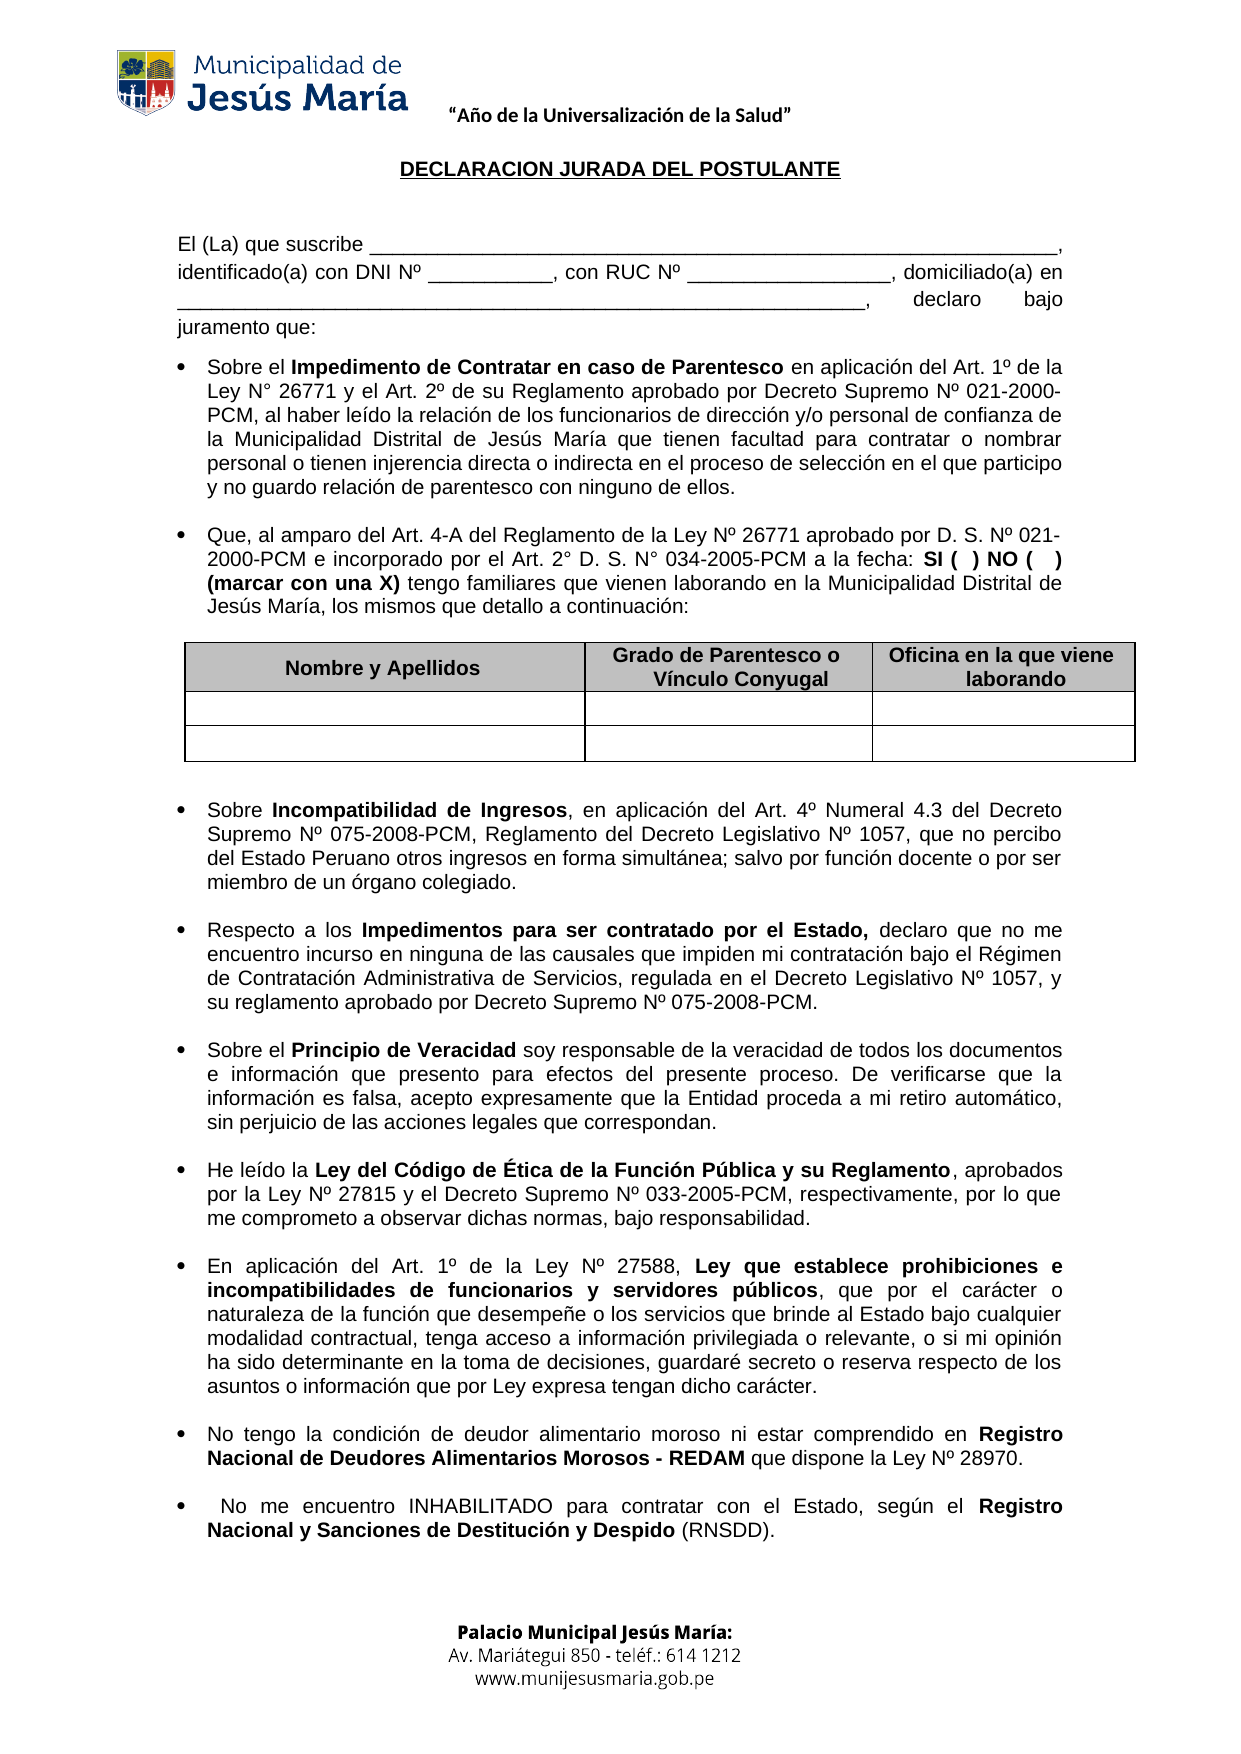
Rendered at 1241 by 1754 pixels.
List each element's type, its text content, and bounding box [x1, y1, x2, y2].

list Sobre el Impedimento de Contratar en caso de Parentesco en aplicación del Art. 1º de la Ley N° 26771 y el Art. 2º de su Reglamento aprobado por Decreto Supremo Nº 021-2000-PCM, al haber leído la relación de los funcionarios de dirección y/o personal de confianza de la Municipalidad Distrital de Jesús María que tienen facultad para contratar o nombrar personal o tienen injerencia directa o indirecta en el proceso de selección en el que participo y no guardo relación de parentesco con ninguno de ellos. [177, 354, 1063, 498]
list Respecto a los Impedimentos para ser contratado por el Estado, declaro que no me encuentro incurso en ninguna de las causales que impiden mi contratación bajo el Régimen de Contratación Administrativa de Servicios, regulada en el Decreto Legislativo Nº 1057, y su reglamento aprobado por Decreto Supremo Nº 075-2008-PCM. [177, 918, 1063, 1014]
table_cell [186, 726, 584, 761]
table_header Nombre y Apellidos [186, 643, 584, 691]
table_cell [586, 726, 872, 761]
list Sobre el Principio de Veracidad soy responsable de la veracidad de todos los documentos e información que presento para efectos del presente proceso. De verificarse que la información es falsa, acepto expresamente que la Entidad proceda a mi retiro automático, sin perjuicio de las acciones legales que correspondan. [177, 1038, 1063, 1134]
picture [97, 38, 427, 121]
table_cell [873, 692, 1134, 725]
list En aplicación del Art. 1º de la Ley Nº 27588, Ley que establece prohibiciones e incompatibilidades de funcionarios y servidores públicos, que por el carácter o naturaleza de la función que desempeñe o los servicios que brinde al Estado bajo cualquier modalidad contractual, tenga acceso a información privilegiada o relevante, o si mi opinión ha sido determinante en la toma de decisiones, guardaré secreto o reserva respecto de los asuntos o información que por Ley expresa tengan dicho carácter. [177, 1254, 1063, 1398]
picture [438, 1608, 751, 1698]
list No me encuentro INHABILITADO para contratar con el Estado, según el Registro Nacional y Sanciones de Destitución y Despido (RNSDD). [177, 1494, 1063, 1542]
list Que, al amparo del Art. 4-A del Reglamento de la Ley Nº 26771 aprobado por D. S. Nº 021-2000-PCM e incorporado por el Art. 2° D. S. N° 034-2005-PCM a la fecha: SI ( ) NO ( ) (marcar con una X) tengo familiares que vienen laborando en la Municipalidad Distrital de Jesús María, los mismos que detallo a continuación: [177, 522, 1063, 618]
text El (La) que suscribe _____________________________________________________________, identificado(a) con DNI Nº ___________, con RUC Nº __________________, domiciliado(a) en _____________________________________________________________, declaro bajo juramento que: [177, 232, 1063, 338]
text DECLARACION JURADA DEL POSTULANTE [177, 157, 1063, 181]
table_header Oficina en la que viene laborando [873, 643, 1134, 691]
table_cell [586, 692, 872, 725]
table_cell [186, 692, 584, 725]
list Sobre Incompatibilidad de Ingresos, en aplicación del Art. 4º Numeral 4.3 del Decreto Supremo Nº 075-2008-PCM, Reglamento del Decreto Legislativo Nº 1057, que no percibo del Estado Peruano otros ingresos en forma simultánea; salvo por función docente o por ser miembro de un órgano colegiado. [177, 798, 1063, 894]
list No tengo la condición de deudor alimentario moroso ni estar comprendido en Registro Nacional de Deudores Alimentarios Morosos - REDAM que dispone la Ley Nº 28970. [177, 1422, 1063, 1470]
list He leído la Ley del Código de Ética de la Función Pública y su Reglamento, aprobados por la Ley Nº 27815 y el Decreto Supremo Nº 033-2005-PCM, respectivamente, por lo que me comprometo a observar dichas normas, bajo responsabilidad. [177, 1158, 1063, 1230]
table_cell [873, 726, 1134, 761]
table_header Grado de Parentesco o Vínculo Conyugal [586, 643, 872, 691]
